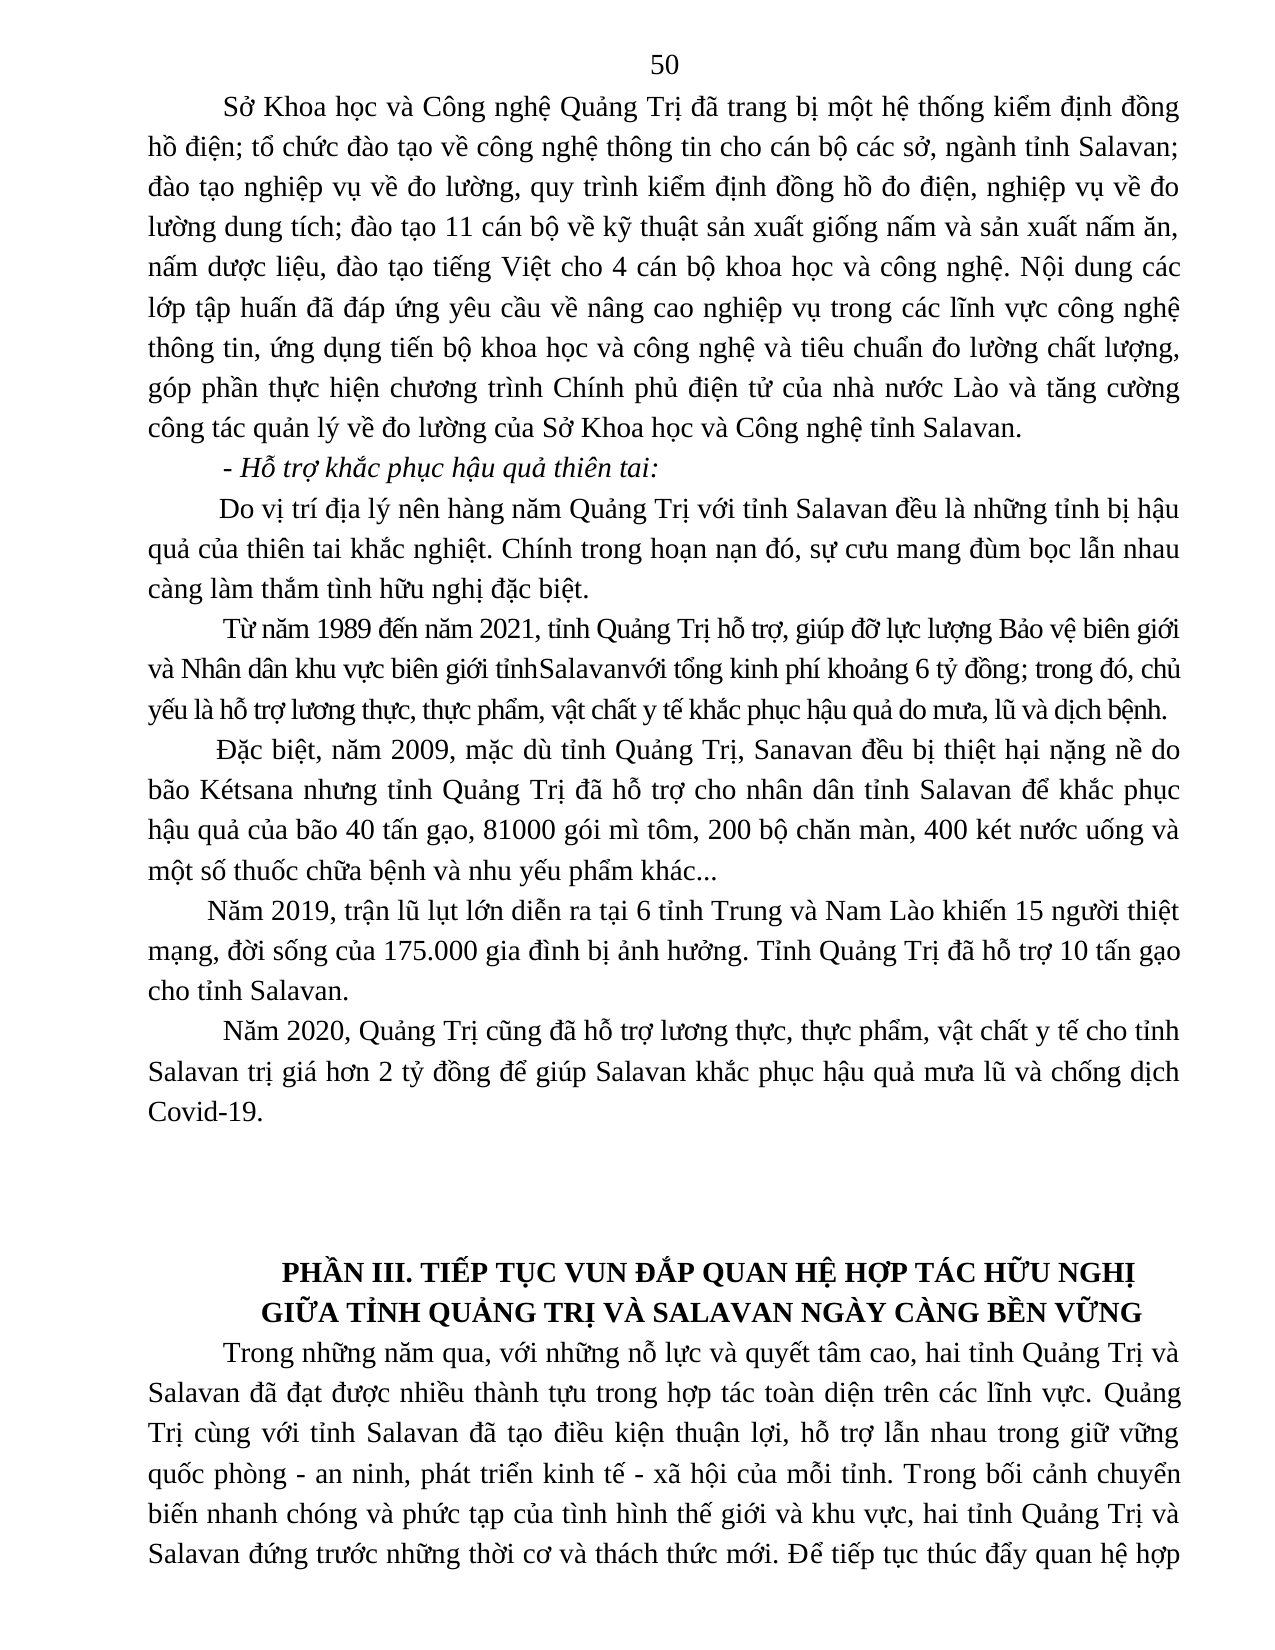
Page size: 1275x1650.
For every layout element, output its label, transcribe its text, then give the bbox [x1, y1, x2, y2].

text Đặc biệt, năm 2009, mặc dù tỉnh Quảng Trị, Sanavan đều bị thiệt hại nặng nề do bão Kétsana nhưng tỉnh Quảng Trị đã hỗ trợ cho nhân dân tỉnh Salavan để khắc phục hậu quả của bão 40 tấn gạo, 81000 gói mì tôm, 200 bộ chăn màn, 400 két nước uống và một số thuốc chữa bệnh và nhu yếu phẩm khác... [148, 732, 1181, 886]
text Năm 2020, Quảng Trị cũng đã hỗ trợ lương thực, thực phẩm, vật chất y tế cho tỉnh Salavan trị giá hơn 2 tỷ đồng để giúp Salavan khắc phục hậu quả mưa lũ và chống dịch Covid-19. [148, 1013, 1181, 1127]
text PHẦN III. TIẾP TỤC VUN ĐẮP QUAN HỆ HỢP TÁC HỮU NGHỊ [148, 1255, 1181, 1288]
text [148, 1335, 1181, 1570]
text Từ năm 1989 đến năm 2021, tỉnh Quảng Trị hỗ trợ, giúp đỡ lực lượng Bảo vệ biên giới và Nhân dân khu vực biên giới tỉnhSalavanvới tổng kinh phí khoảng 6 tỷ đồng; trong đó, chủ yếu là hỗ trợ lương thực, thực phẩm, vật chất y tế khắc phục hậu quả do mưa, lũ và dịch bệnh. [148, 611, 1181, 725]
text Sở Khoa học và Công nghệ Quảng Trị đã trang bị một hệ thống kiểm định đồng hồ điện; tổ chức đào tạo về công nghệ thông tin cho cán bộ các sở, ngành tỉnh Salavan; đào tạo nghiệp vụ về đo lường, quy trình kiểm định đồng hồ đo điện, nghiệp vụ về đo lường dung tích; đào tạo 11 cán bộ về kỹ thuật sản xuất giống nấm và sản xuất nấm ăn, nấm dược liệu, đào tạo tiếng Việt cho 4 cán bộ khoa học và công nghệ. Nội dung các lớp tập huấn đã đáp ứng yêu cầu về nâng cao nghiệp vụ trong các lĩnh vực công nghệ thông tin, ứng dụng tiến bộ khoa học và công nghệ và tiêu chuẩn đo lường chất lượng, góp phần thực hiện chương trình Chính phủ điện tử của nhà nước Lào và tăng cường công tác quản lý về đo lường của Sở Khoa học và Công nghệ tỉnh Salavan. [148, 89, 1181, 444]
text Do vị trí địa lý nên hàng năm Quảng Trị với tỉnh Salavan đều là những tỉnh bị hậu quả của thiên tai khắc nghiệt. Chính trong hoạn nạn đó, sự cưu mang đùm bọc lẫn nhau càng làm thắm tình hữu nghị đặc biệt. [148, 491, 1181, 605]
text GIỮA TỈNH QUẢNG TRỊ VÀ SALAVAN NGÀY CÀNG BỀN VỮNG [148, 1295, 1181, 1328]
text - Hỗ trợ khắc phục hậu quả thiên tai: [148, 451, 1181, 484]
text Năm 2019, trận lũ lụt lớn diễn ra tại 6 tỉnh Trung và Nam Lào khiến 15 người thiệt mạng, đời sống của 175.000 gia đình bị ảnh hưởng. Tỉnh Quảng Trị đã hỗ trợ 10 tấn gạo cho tỉnh Salavan. [148, 893, 1181, 1007]
